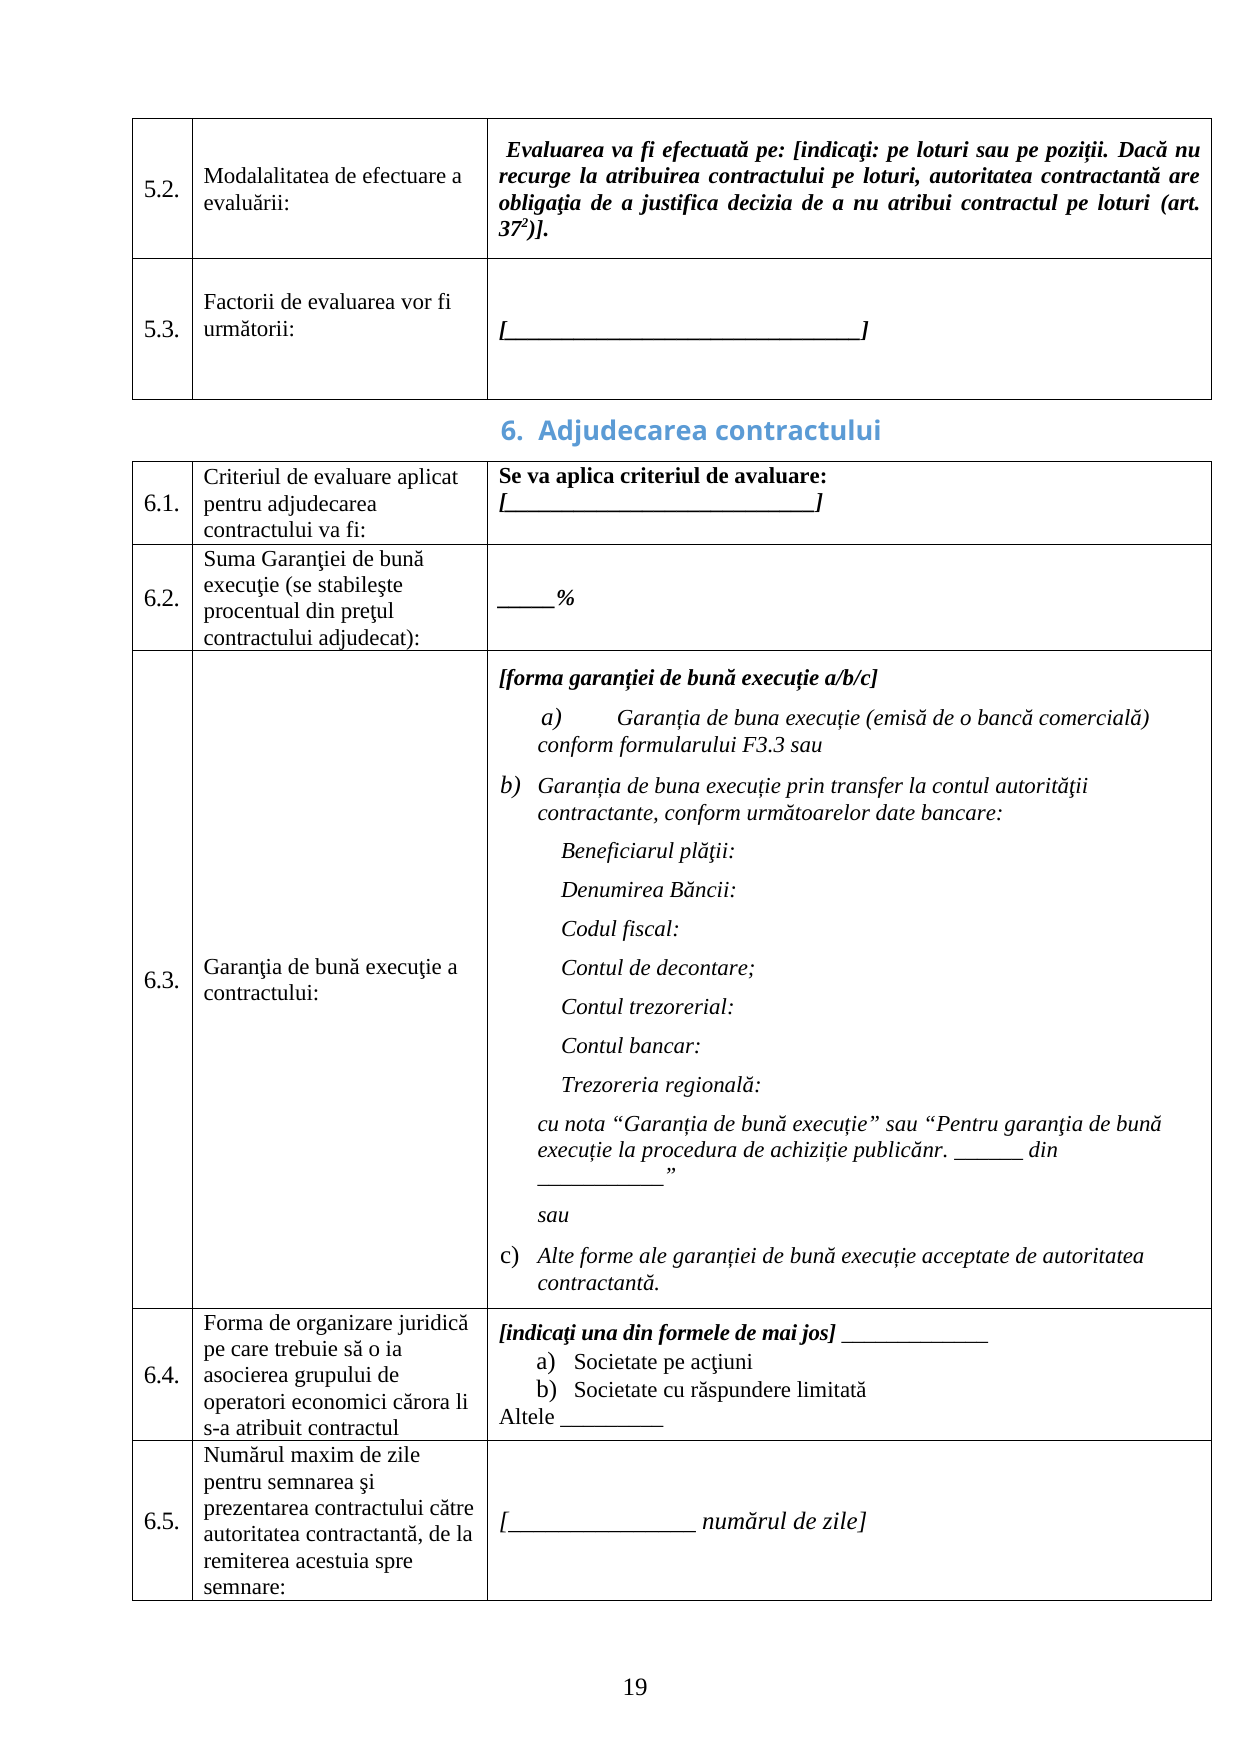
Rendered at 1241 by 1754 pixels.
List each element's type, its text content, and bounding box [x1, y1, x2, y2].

table_cell Numărul maxim de zile pentru semnarea şi prezentarea contractului către autoritatea contractantă, de la remiterea acestuia spre semnare: [193, 1441, 487, 1599]
table_cell 5.3. [133, 259, 192, 398]
table_cell Modalalitatea de efectuare a evaluării: [193, 119, 487, 258]
table_cell Adjudecarea contractului [133, 400, 1212, 461]
table_cell 6.4. [133, 1309, 192, 1440]
table_cell 5.2. [133, 119, 192, 258]
table_cell 6.5. [133, 1441, 192, 1599]
table_cell Factorii de evaluarea vor fi următorii: [193, 259, 487, 398]
table_cell Suma Garanţiei de bună execuţie (se stabileşte procentual din preţul contractului adjudecat): [193, 545, 487, 650]
table_cell Criteriul de evaluare aplicat pentru adjudecarea contractului va fi: [193, 462, 487, 543]
table_cell _____% [488, 545, 1211, 650]
table_cell Se va aplica criteriul de avaluare: [___________________________] [488, 462, 1211, 543]
table_cell Evaluarea va fi efectuată pe: [indicaţi: pe loturi sau pe poziții. Dacă nu recurge la atribuirea contractului pe loturi, autoritatea contractantă are obligaţia de a justifica decizia de a nu atribui contractul pe loturi (art. 372)]. [488, 119, 1211, 258]
table_cell 6.3. [133, 651, 192, 1308]
table_cell [indicaţi una din formele de mai jos] _____________ Societate pe acţiuni Societate cu răspundere limitată Altele _________ [488, 1309, 1211, 1440]
table_cell [_______________________________] [488, 259, 1211, 398]
table_cell [_______________ numărul de zile] [488, 1441, 1211, 1599]
table_cell Garanţia de bună execuţie a contractului: [193, 651, 487, 1308]
table_cell [forma garanției de bună execuție a/b/c] Garanția de buna execuție (emisă de o bancă comercială) conform formularului F3.3 sau Garanția de buna execuție prin transfer la contul autorităţii contractante, conform următoarelor date bancare: Beneficiarul plăţii: Denumirea Băncii: Codul fiscal: Contul de decontare; Contul trezorerial: Contul bancar: Trezoreria regională: cu nota “Garanția de bună execuție” sau “Pentru garanţia de bună execuție la procedura de achiziție publicănr. ______ din ___________” sau Alte forme ale garanției de bună execuție acceptate de autoritatea contractantă. [488, 651, 1211, 1308]
table_cell Forma de organizare juridică pe care trebuie să o ia asocierea grupului de operatori economici cărora li s-a atribuit contractul [193, 1309, 487, 1440]
table_cell 6.1. [133, 462, 192, 543]
table_cell 6.2. [133, 545, 192, 650]
